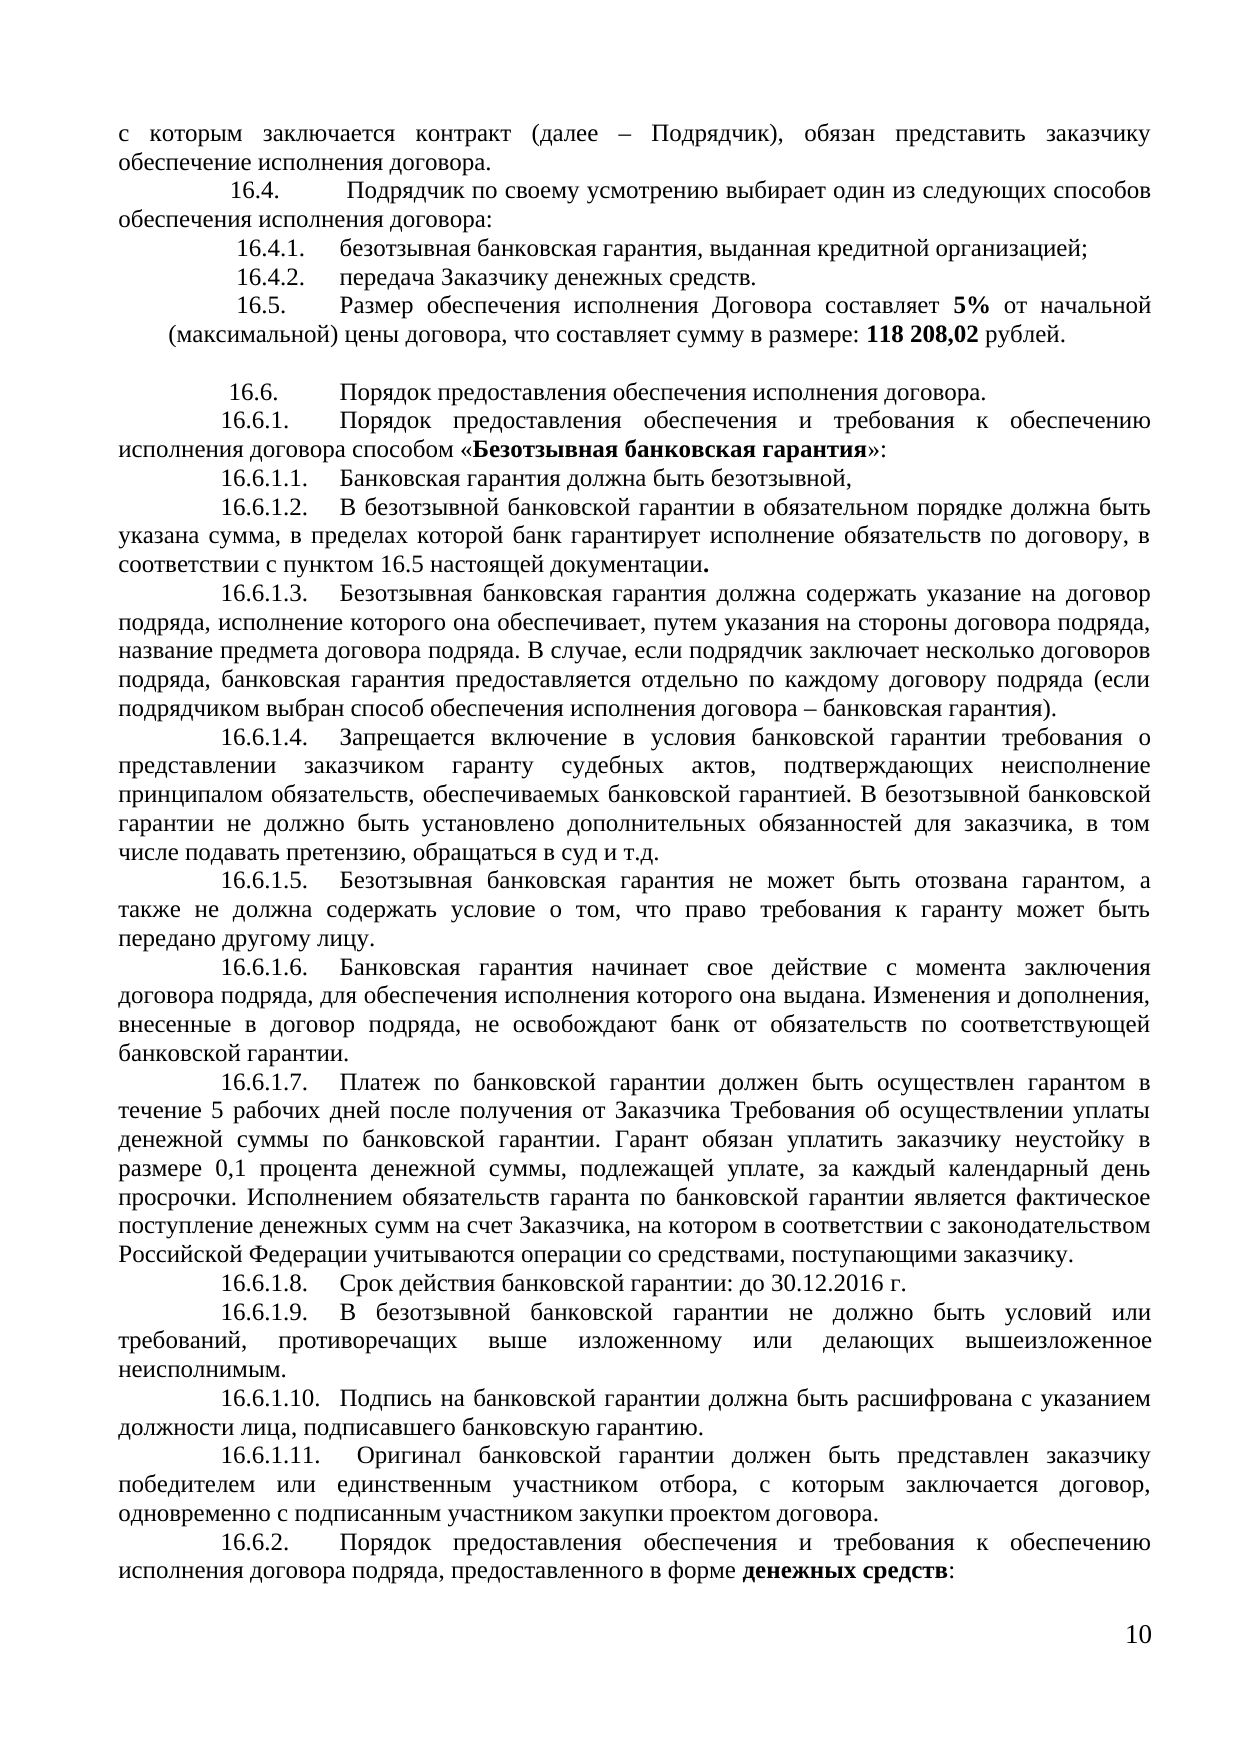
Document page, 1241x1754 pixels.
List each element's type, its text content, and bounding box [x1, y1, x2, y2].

list безотзывная банковская гарантия, выданная кредитной организацией; [118, 233, 1152, 262]
list В безотзывной банковской гарантии в обязательном порядке должна быть указана сумма, в пределах которой банк гарантирует исполнение обязательств по договору, в соответствии с пунктом 16.5 настоящей документации. [118, 492, 1152, 578]
list Банковская гарантия начинает свое действие с момента заключения договора подряда, для обеспечения исполнения которого она выдана. Изменения и дополнения, внесенные в договор подряда, не освобождают банк от обязательств по соответствующей банковской гарантии. [118, 952, 1152, 1067]
list Банковская гарантия должна быть безотзывной, [118, 463, 1152, 492]
list Порядок предоставления обеспечения и требования к обеспечению исполнения договора подряда, предоставленного в форме денежных средств: [118, 1527, 1152, 1584]
list Оригинал банковской гарантии должен быть представлен заказчику победителем или единственным участником отбора, с которым заключается договор, одновременно с подписанным участником закупки проектом договора. [118, 1441, 1152, 1527]
list Запрещается включение в условия банковской гарантии требования о представлении заказчиком гаранту судебных актов, подтверждающих неисполнение принципалом обязательств, обеспечиваемых банковской гарантией. В безотзывной банковской гарантии не должно быть установлено дополнительных обязанностей для заказчика, в том числе подавать претензию, обращаться в суд и т.д. [118, 722, 1152, 866]
list передача Заказчику денежных средств. [118, 262, 1152, 291]
list В безотзывной банковской гарантии не должно быть условий или требований, противоречащих выше изложенному или делающих вышеизложенное неисполнимым. [118, 1297, 1152, 1383]
list Размер обеспечения исполнения Договора составляет 5% от начальной (максимальной) цены договора, что составляет сумму в размере: 118 208,02 рублей. [168, 291, 1152, 348]
list Подрядчик по своему усмотрению выбирает один из следующих способов обеспечения исполнения договора: [118, 176, 1152, 233]
list Безотзывная банковская гарантия не может быть отозвана гарантом, а также не должна содержать условие о том, что право требования к гаранту может быть передано другому лицу. [118, 866, 1152, 952]
list Платеж по банковской гарантии должен быть осуществлен гарантом в течение 5 рабочих дней после получения от Заказчика Требования об осуществлении уплаты денежной суммы по банковской гарантии. Гарант обязан уплатить заказчику неустойку в размере 0,1 процента денежной суммы, подлежащей уплате, за каждый календарный день просрочки. Исполнением обязательств гаранта по банковской гарантии является фактическое поступление денежных сумм на счет Заказчика, на котором в соответствии с законодательством Российской Федерации учитываются операции со средствами, поступающими заказчику. [118, 1067, 1152, 1268]
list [118, 118, 1152, 176]
list Порядок предоставления обеспечения исполнения договора. [228, 377, 1152, 406]
list Безотзывная банковская гарантия должна содержать указание на договор подряда, исполнение которого она обеспечивает, путем указания на стороны договора подряда, название предмета договора подряда. В случае, если подрядчик заключает несколько договоров подряда, банковская гарантия предоставляется отдельно по каждому договору подряда (если подрядчиком выбран способ обеспечения исполнения договора – банковская гарантия). [118, 578, 1152, 722]
list Срок действия банковской гарантии: до 30.12.2016 г. [118, 1268, 1152, 1297]
list Подпись на банковской гарантии должна быть расшифрована с указанием должности лица, подписавшего банковскую гарантию. [118, 1383, 1152, 1441]
list Порядок предоставления обеспечения и требования к обеспечению исполнения договора способом «Безотзывная банковская гарантия»: [118, 406, 1152, 463]
